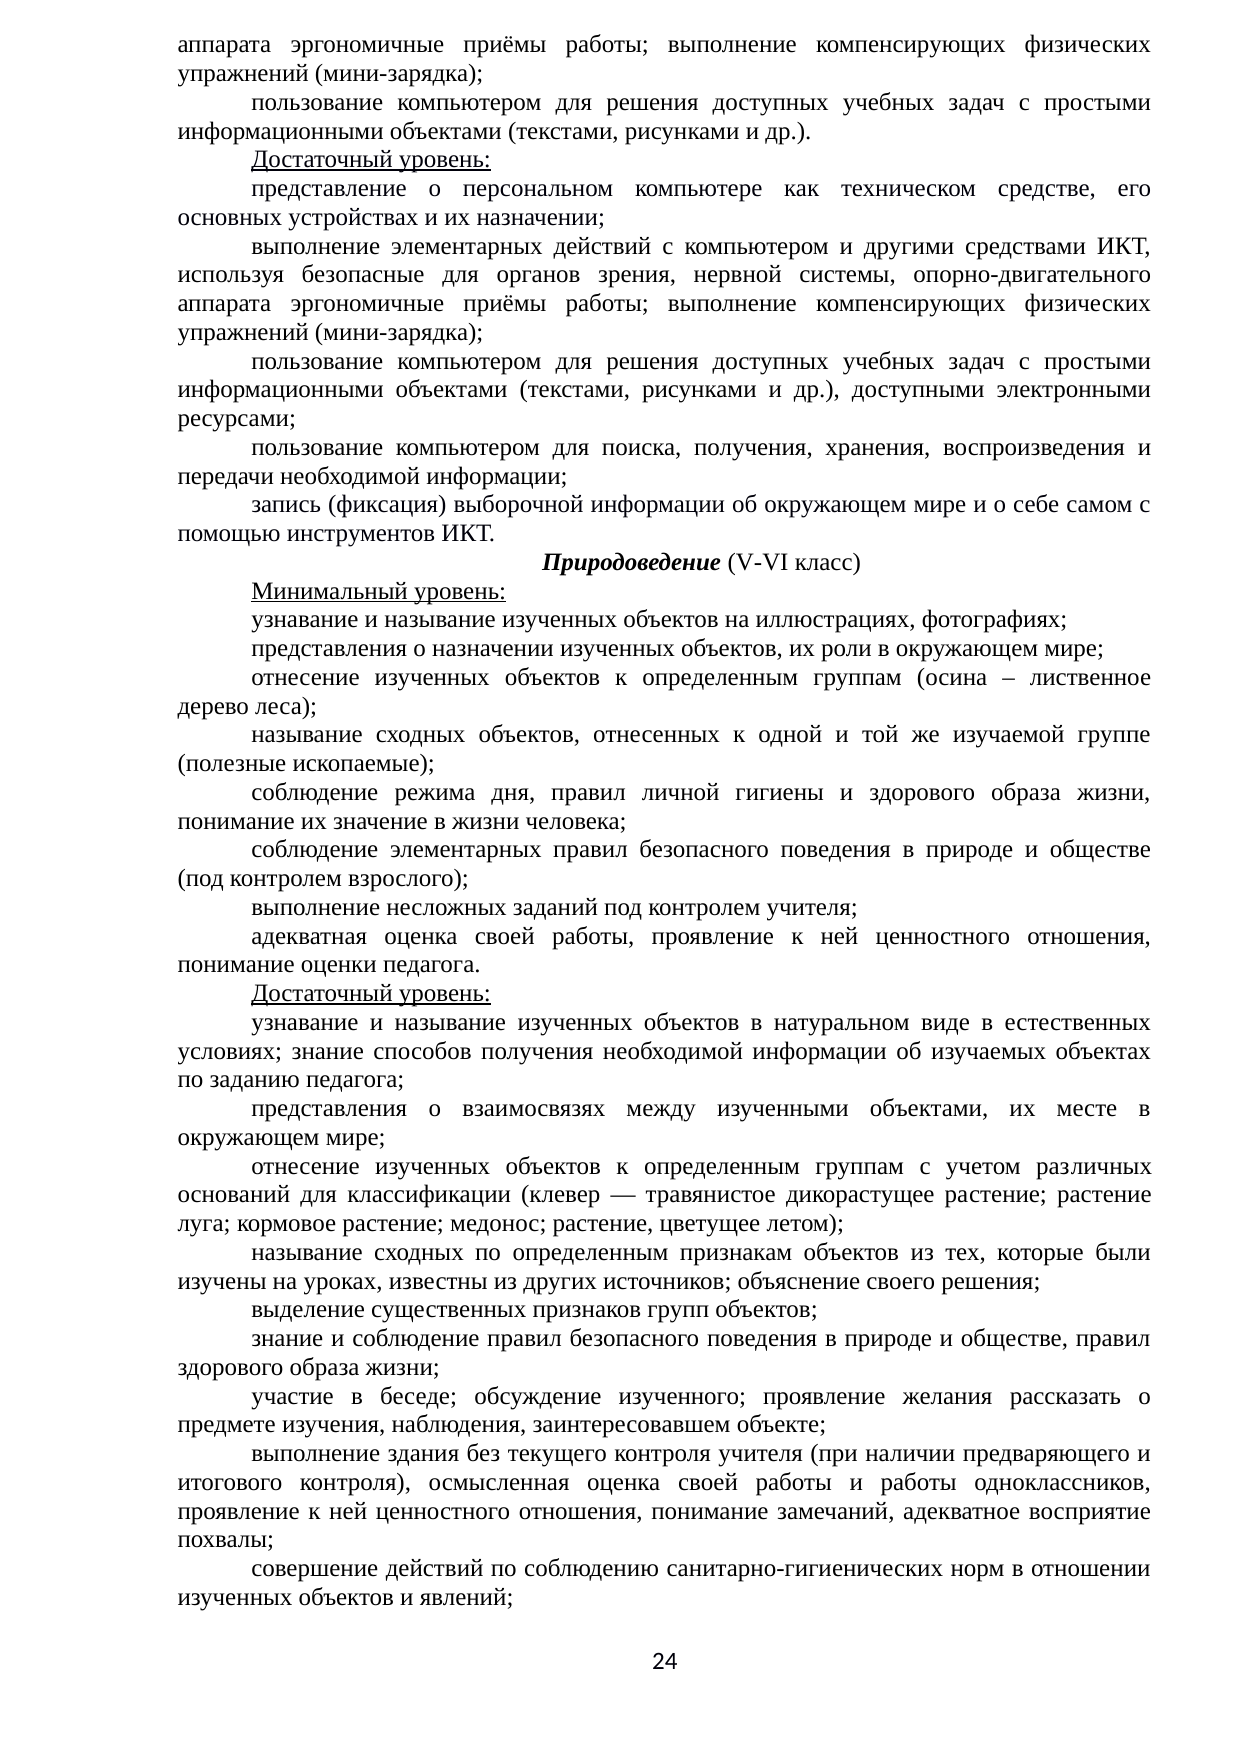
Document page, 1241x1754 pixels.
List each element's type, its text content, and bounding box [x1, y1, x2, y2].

list соблюдение элементарных правил безопасного поведения в природе и обществе (под контролем взрослого); [177, 834, 1152, 892]
list называние сходных по определенным признакам объектов из тех, которые были изучены на уроках, известны из других источников; объяснение своего решения; [177, 1237, 1152, 1294]
text пользование компьютером для поиска, получения, хранения, воспроизведения и передачи необходимой информации; [177, 432, 1152, 489]
list совершение действий по соблюдению санитарно-гигиенических норм в отношении изученных объектов и явлений; [177, 1553, 1152, 1611]
list выполнение здания без текущего контроля учителя (при наличии предваряющего и итогового контроля), осмысленная оценка своей работы и работы одноклассников, проявление к ней ценностного отношения, понимание замечаний, адекватное восприятие похвалы; [177, 1438, 1152, 1553]
list представления о назначении изученных объектов, их роли в окружающем мире; [177, 633, 1152, 662]
text Достаточный уровень: [177, 144, 1152, 173]
text пользование компьютером для решения доступных учебных задач с простыми информационными объектами (текстами, рисунками и др.). [177, 87, 1152, 144]
text пользование компьютером для решения доступных учебных задач с простыми информационными объектами (текстами, рисунками и др.), доступными электронными ресурсами; [177, 346, 1152, 432]
list узнавание и называние изученных объектов на иллюстрациях, фотографиях; [177, 604, 1152, 633]
list участие в беседе; обсуждение изученного; проявление желания рассказать о предмете изучения, наблюдения, заинтересовавшем объекте; [177, 1381, 1152, 1438]
list знание и соблюдение правил безопасного поведения в природе и обществе, правил здорового образа жизни; [177, 1323, 1152, 1381]
list отнесение изученных объектов к определенным группам (осина – лиственное дерево леса); [177, 662, 1152, 719]
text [177, 29, 1152, 87]
list соблюдение режима дня, правил личной гигиены и здорового образа жизни, понимание их значение в жизни человека; [177, 777, 1152, 834]
text Природоведение (V-VI класс) [177, 547, 1152, 576]
list адекватная оценка своей работы, проявление к ней ценностного отношения, понимание оценки педагога. [177, 921, 1152, 978]
text запись (фиксация) выборочной информации об окружающем мире и о себе самом с помощью инструментов ИКТ. [177, 489, 1152, 547]
text Минимальный уровень: [177, 576, 1152, 604]
list Достаточный уровень: [177, 978, 1152, 1007]
list отнесение изученных объектов к определенным группам с учетом различных оснований для классификации (клевер ― травянистое дикорастущее растение; растение луга; кормовое растение; медонос; растение, цветущее летом); [177, 1151, 1152, 1237]
list выделение существенных признаков групп объектов; [177, 1294, 1152, 1323]
list узнавание и называние изученных объектов в натуральном виде в естественных условиях; знание способов получения необходимой информации об изучаемых объектах по заданию педагога; [177, 1007, 1152, 1093]
text представление о персональном компьютере как техническом средстве, его основных устройствах и их назначении; [177, 173, 1152, 231]
list называние сходных объектов, отнесенных к одной и той же изучаемой группе (полезные ископаемые); [177, 719, 1152, 777]
list выполнение несложных заданий под контролем учителя; [177, 892, 1152, 921]
list представления о взаимосвязях между изученными объектами, их месте в окружающем мире; [177, 1093, 1152, 1151]
